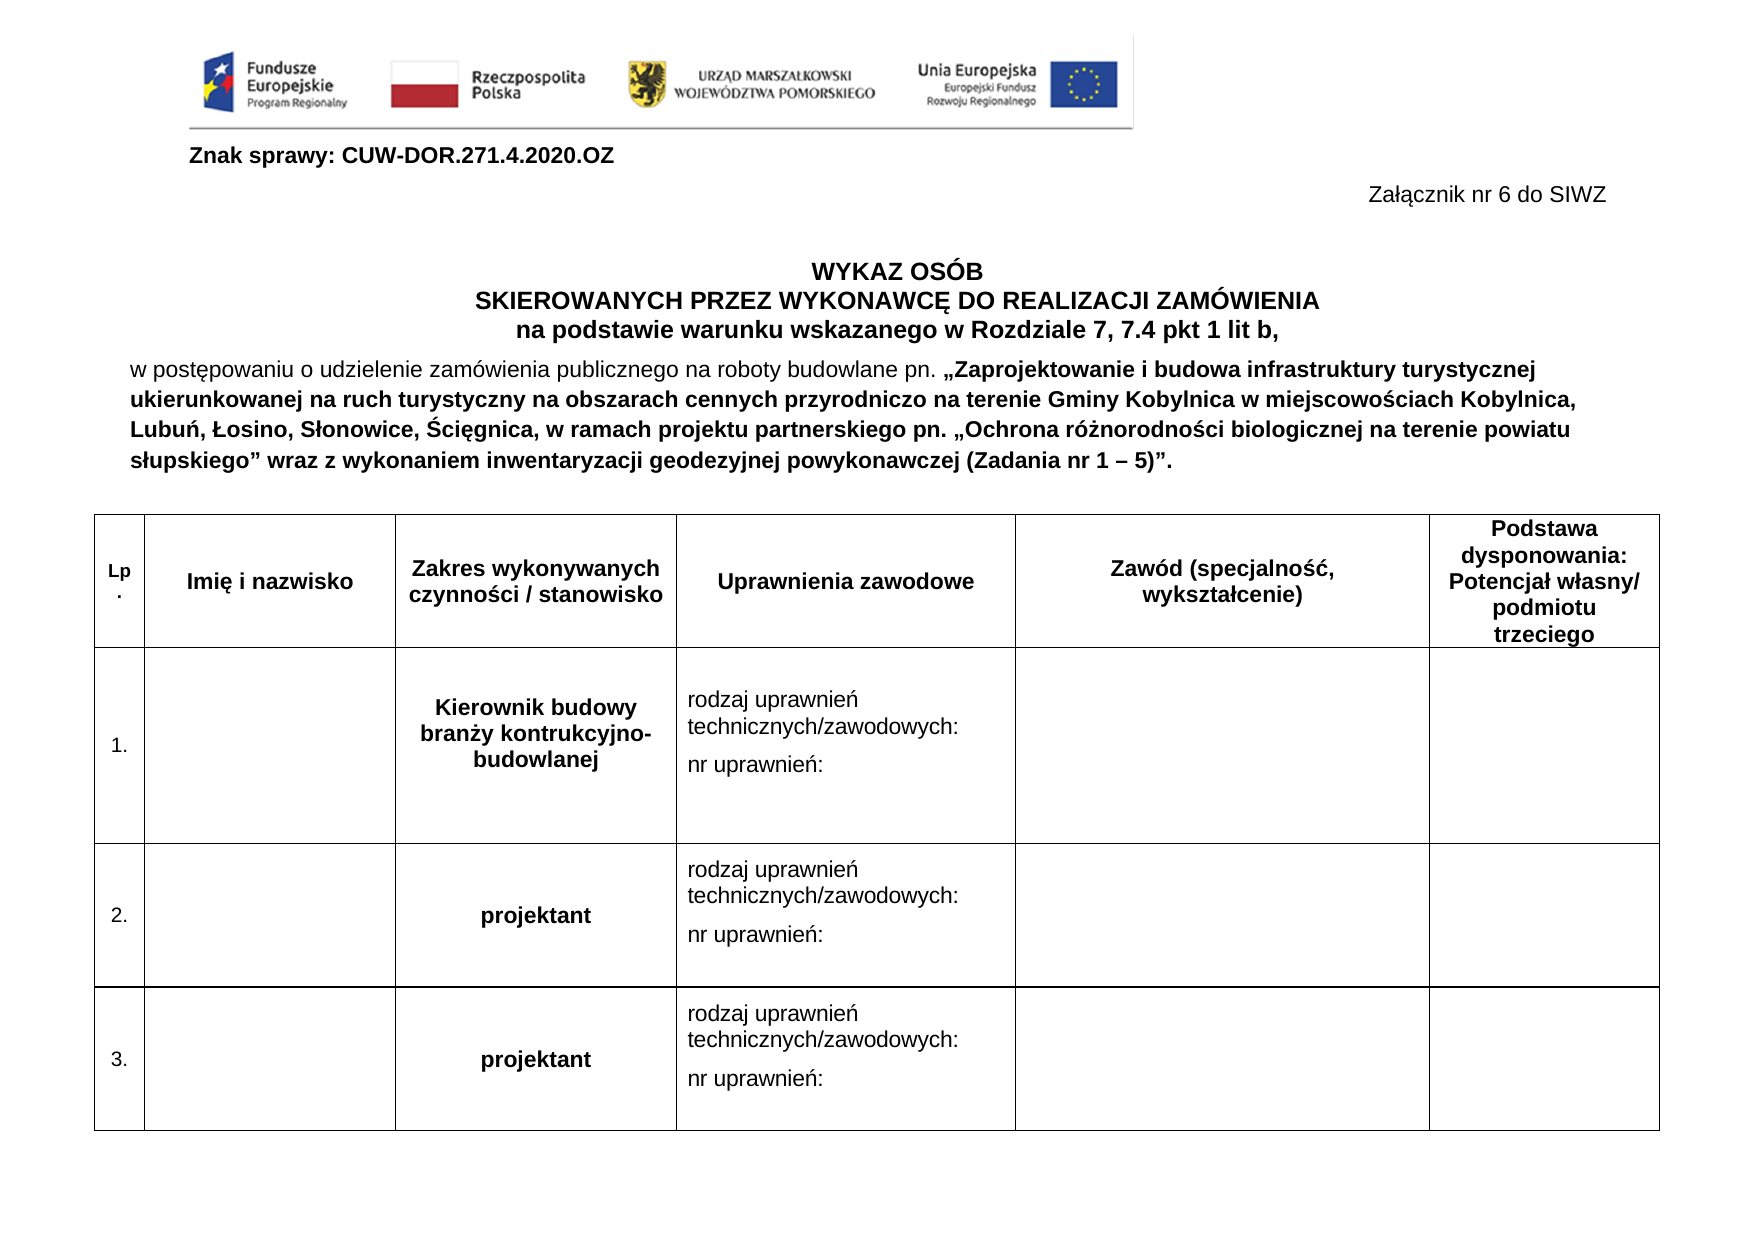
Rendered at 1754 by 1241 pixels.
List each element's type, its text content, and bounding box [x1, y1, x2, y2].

table_cell 3. [95, 988, 144, 1130]
table_header Uprawnienia zawodowe [677, 515, 1015, 647]
text w postępowaniu o udzielenie zamówienia publicznego na roboty budowlane pn. „Zaprojektowanie i budowa infrastruktury turystycznej ukierunkowanej na ruch turystyczny na obszarach cennych przyrodniczo na terenie Gminy Kobylnica w miejscowościach Kobylnica, Lubuń, Łosino, Słonowice, Ścięgnica, w ramach projektu partnerskiego pn. „Ochrona różnorodności biologicznej na terenie powiatu słupskiego” wraz z wykonaniem inwentaryzacji geodezyjnej powykonawczej (Zadania nr 1 – 5)”. [130, 356, 1606, 473]
table_cell [1430, 988, 1659, 1130]
table_cell [1016, 844, 1429, 986]
table_cell [145, 988, 395, 1130]
table_cell [1016, 988, 1429, 1130]
table_cell 1. [95, 648, 144, 842]
table_header Zawód (specjalność, wykształcenie) [1016, 515, 1429, 647]
table_cell rodzaj uprawnień technicznych/zawodowych: nr uprawnień: [677, 648, 1015, 842]
table_cell projektant [396, 844, 676, 986]
table_header Lp. [95, 515, 144, 647]
table_cell [145, 648, 395, 842]
picture [188, 35, 1134, 130]
table_cell rodzaj uprawnień technicznych/zawodowych: nr uprawnień: [677, 844, 1015, 986]
table_cell 2. [95, 844, 144, 986]
table_cell [1430, 844, 1659, 986]
table_header Podstawa dysponowania: Potencjał własny/ podmiotu trzeciego [1430, 515, 1659, 647]
table_cell [1016, 648, 1429, 842]
table_cell [1430, 648, 1659, 842]
table_cell Kierownik budowy branży kontrukcyjno-budowlanej [396, 648, 676, 842]
text Załącznik nr 6 do SIWZ [189, 181, 1606, 207]
table_cell projektant [396, 988, 676, 1130]
text SKIEROWANYCH PRZEZ WYKONAWCĘ DO REALIZACJI ZAMÓWIENIA [189, 286, 1606, 315]
table_cell rodzaj uprawnień technicznych/zawodowych: nr uprawnień: [677, 988, 1015, 1130]
title WYKAZ OSÓB [189, 257, 1606, 286]
table_header Imię i nazwisko [145, 515, 395, 647]
table_cell [145, 844, 395, 986]
text na podstawie warunku wskazanego w Rozdziale 7, 7.4 pkt 1 lit b, [189, 315, 1606, 343]
table_header Zakres wykonywanych czynności / stanowisko [396, 515, 676, 647]
